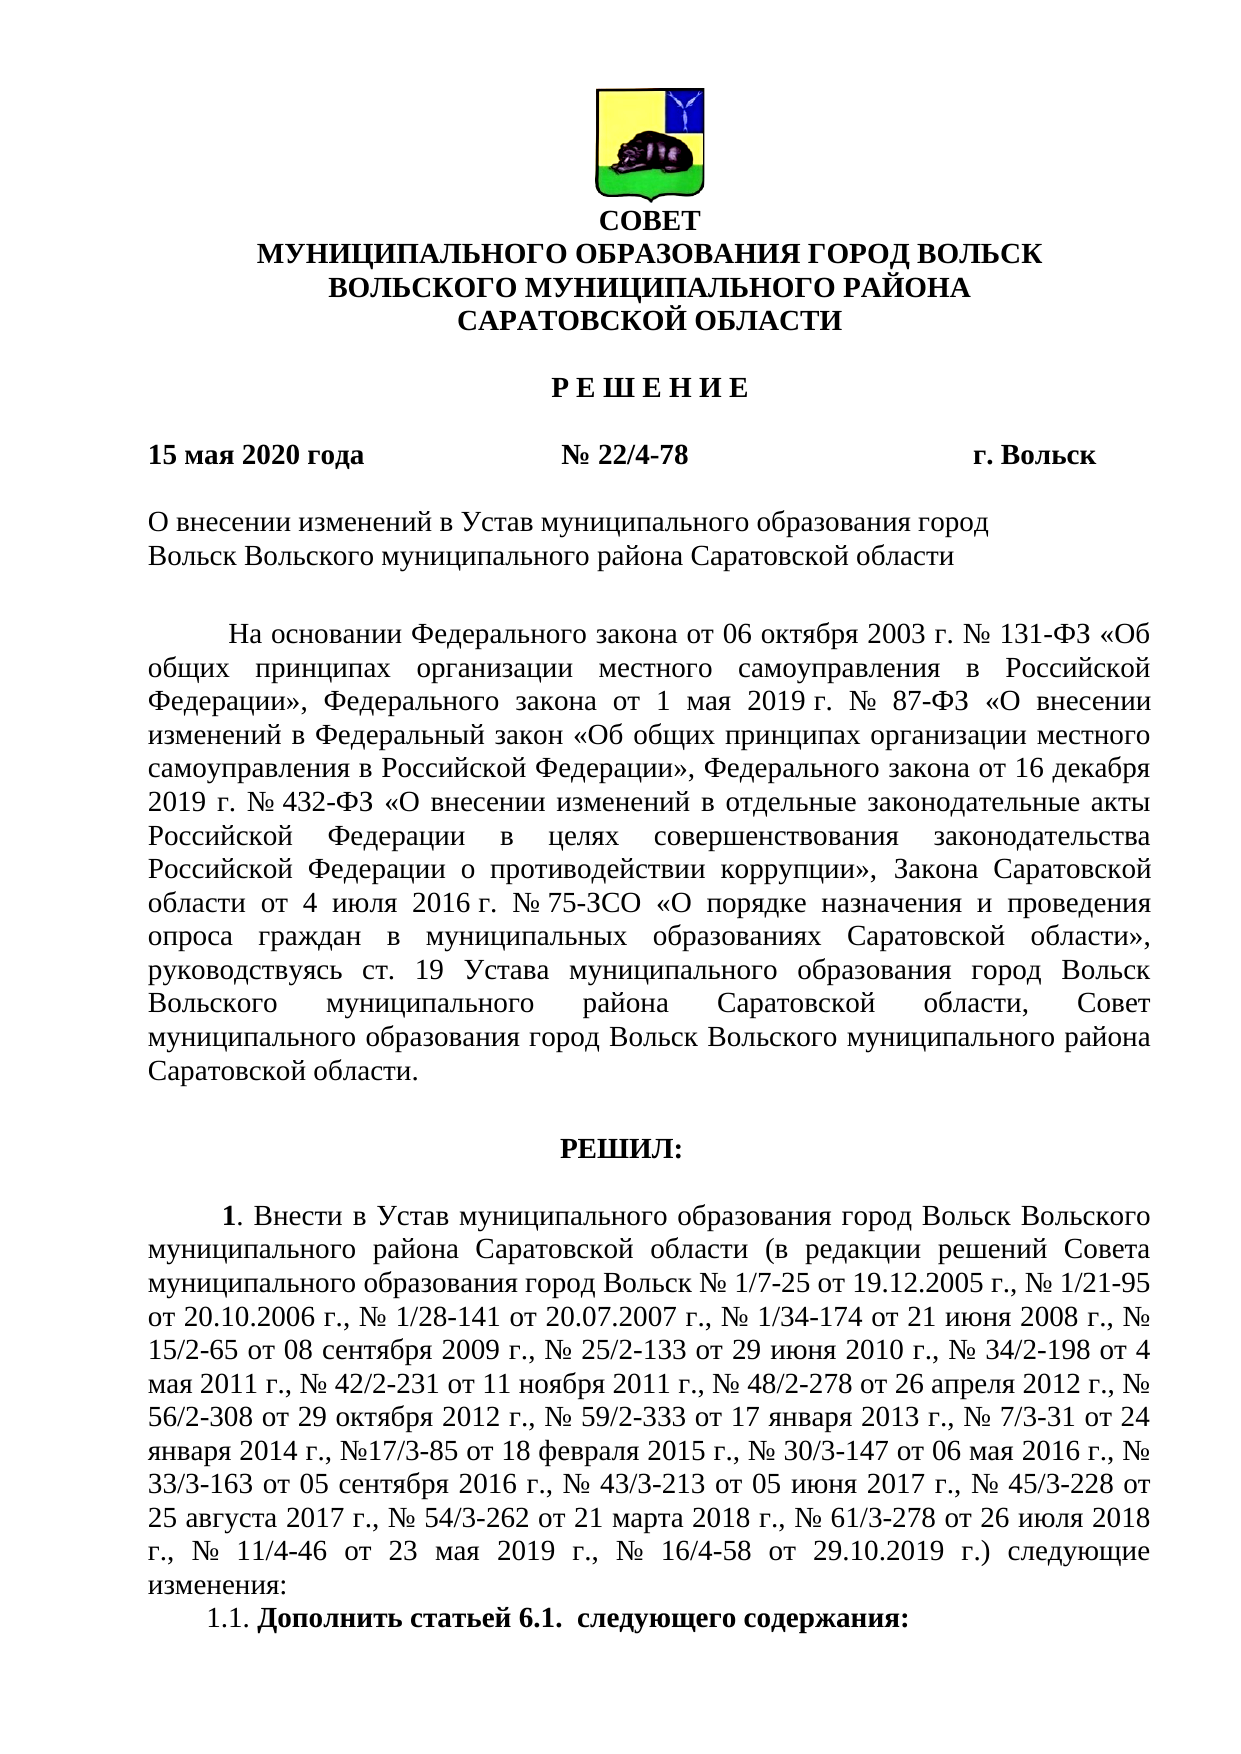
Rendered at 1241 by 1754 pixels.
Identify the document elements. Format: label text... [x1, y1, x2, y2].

title 15 мая 2020 года № 22/4-78 г. Вольск [148, 437, 1152, 471]
text САРАТОВСКОЙ ОБЛАСТИ [148, 303, 1152, 337]
picture [595, 88, 705, 203]
text Р Е Ш Е Н И Е [148, 370, 1152, 404]
text МУНИЦИПАЛЬНОГО ОБРАЗОВАНИЯ ГОРОД ВОЛЬСК [148, 236, 1152, 270]
text Вольск Вольского муниципального района Саратовской области [148, 538, 1152, 572]
text СОВЕТ [148, 203, 1152, 236]
text РЕШИЛ: [91, 1131, 1152, 1164]
subtitle На основании Федерального закона от 06 октября 2003 г. № 131-ФЗ «Об общих принципах организации местного самоуправления в Российской Федерации», Федерального закона от 1 мая 2019 г. № 87-ФЗ «О внесении изменений в Федеральный закон «Об общих принципах организации местного самоуправления в Российской Федерации», Федерального закона от 16 декабря 2019 г. № 432-ФЗ «О внесении изменений в отдельные законодательные акты Российской Федерации в целях совершенствования законодательства Российской Федерации о противодействии коррупции», Закона Саратовской области от 4 июля 2016 г. № 75-ЗСО «О порядке назначения и проведения опроса граждан в муниципальных образованиях Саратовской области», руководствуясь ст. 19 Устава муниципального образования город Вольск Вольского муниципального района Саратовской области, Совет муниципального образования город Вольск Вольского муниципального района Саратовской области. [148, 616, 1152, 1086]
text 1.1. Дополнить статьей 6.1. следующего содержания: [148, 1601, 1152, 1634]
text О внесении изменений в Устав муниципального образования город [148, 504, 1152, 538]
text 1. Внести в Устав муниципального образования город Вольск Вольского муниципального района Саратовской области (в редакции решений Совета муниципального образования город Вольск № 1/7-25 от 19.12.2005 г., № 1/21-95 от 20.10.2006 г., № 1/28-141 от 20.07.2007 г., № 1/34-174 от 21 июня 2008 г., № 15/2-65 от 08 сентября 2009 г., № 25/2-133 от 29 июня 2010 г., № 34/2-198 от 4 мая 2011 г., № 42/2-231 от 11 ноября 2011 г., № 48/2-278 от 26 апреля 2012 г., № 56/2-308 от 29 октября 2012 г., № 59/2-333 от 17 января 2013 г., № 7/3-31 от 24 января 2014 г., №17/3-85 от 18 февраля 2015 г., № 30/3-147 от 06 мая 2016 г., № 33/3-163 от 05 сентября 2016 г., № 43/3-213 от 05 июня 2017 г., № 45/3-228 от 25 августа 2017 г., № 54/3-262 от 21 марта 2018 г., № 61/3-278 от 26 июля 2018 г., № 11/4-46 от 23 мая 2019 г., № 16/4-58 от 29.10.2019 г.) следующие изменения: [148, 1198, 1152, 1601]
text ВОЛЬСКОГО МУНИЦИПАЛЬНОГО РАЙОНА [148, 270, 1152, 303]
